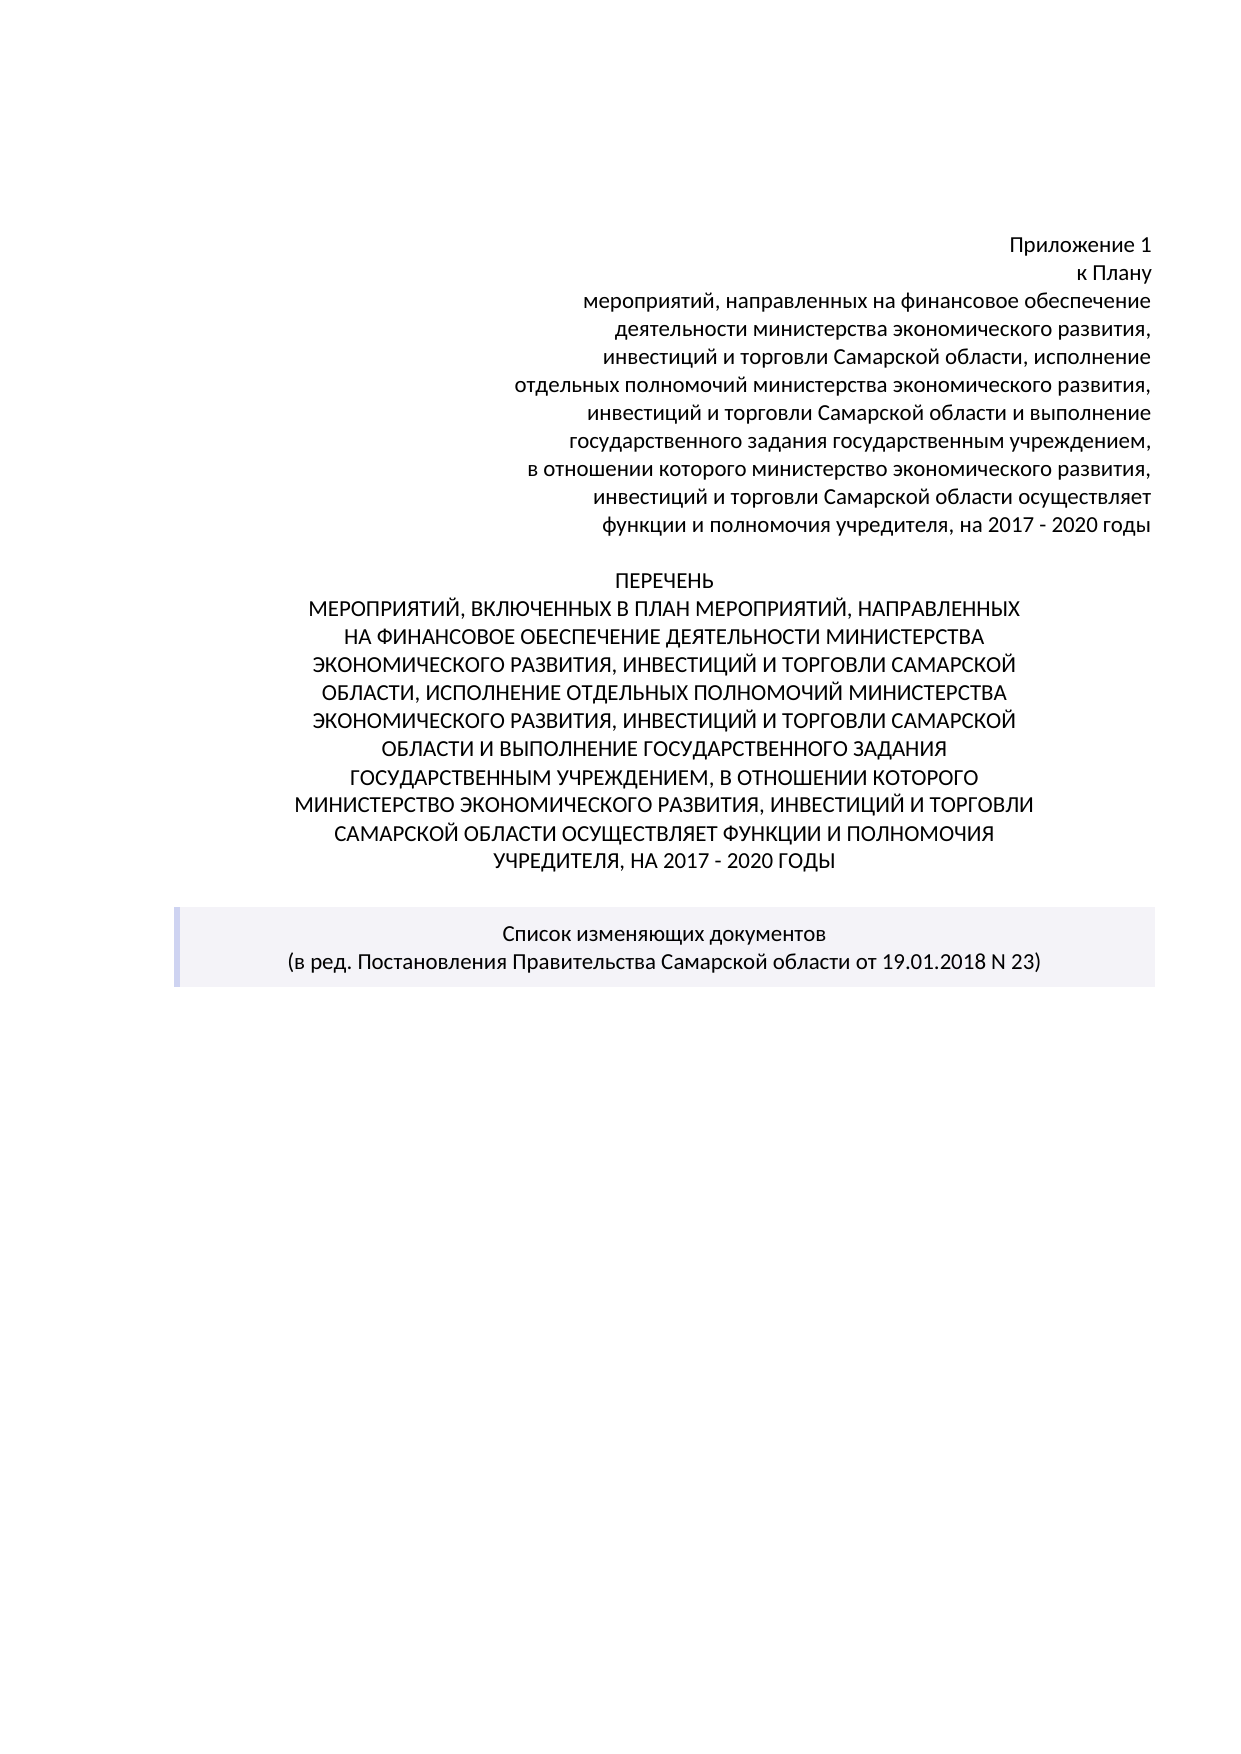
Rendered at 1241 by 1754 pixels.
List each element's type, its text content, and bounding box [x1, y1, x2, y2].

text ПЕРЕЧЕНЬ [177, 566, 1152, 594]
text государственного задания государственным учреждением, [177, 426, 1152, 454]
text МЕРОПРИЯТИЙ, ВКЛЮЧЕННЫХ В ПЛАН МЕРОПРИЯТИЙ, НАПРАВЛЕННЫХ [177, 594, 1152, 622]
text функции и полномочия учредителя, на 2017 - 2020 годы [177, 510, 1152, 538]
text ГОСУДАРСТВЕННЫМ УЧРЕЖДЕНИЕМ, В ОТНОШЕНИИ КОТОРОГО [177, 763, 1152, 791]
text УЧРЕДИТЕЛЯ, НА 2017 - 2020 ГОДЫ [177, 847, 1152, 875]
text в отношении которого министерство экономического развития, [177, 454, 1152, 482]
text мероприятий, направленных на финансовое обеспечение [177, 286, 1152, 314]
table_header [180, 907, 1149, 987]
text ОБЛАСТИ И ВЫПОЛНЕНИЕ ГОСУДАРСТВЕННОГО ЗАДАНИЯ [177, 734, 1152, 763]
text деятельности министерства экономического развития, [177, 314, 1152, 342]
text инвестиций и торговли Самарской области и выполнение [177, 398, 1152, 426]
text инвестиций и торговли Самарской области, исполнение [177, 342, 1152, 370]
text отдельных полномочий министерства экономического развития, [177, 370, 1152, 398]
text ЭКОНОМИЧЕСКОГО РАЗВИТИЯ, ИНВЕСТИЦИЙ И ТОРГОВЛИ САМАРСКОЙ [177, 707, 1152, 734]
text инвестиций и торговли Самарской области осуществляет [177, 482, 1152, 510]
text к Плану [177, 258, 1152, 286]
text НА ФИНАНСОВОЕ ОБЕСПЕЧЕНИЕ ДЕЯТЕЛЬНОСТИ МИНИСТЕРСТВА [177, 622, 1152, 651]
text ОБЛАСТИ, ИСПОЛНЕНИЕ ОТДЕЛЬНЫХ ПОЛНОМОЧИЙ МИНИСТЕРСТВА [177, 678, 1152, 707]
text Приложение 1 [177, 230, 1152, 258]
text ЭКОНОМИЧЕСКОГО РАЗВИТИЯ, ИНВЕСТИЦИЙ И ТОРГОВЛИ САМАРСКОЙ [177, 651, 1152, 678]
text САМАРСКОЙ ОБЛАСТИ ОСУЩЕСТВЛЯЕТ ФУНКЦИИ И ПОЛНОМОЧИЯ [177, 819, 1152, 847]
text МИНИСТЕРСТВО ЭКОНОМИЧЕСКОГО РАЗВИТИЯ, ИНВЕСТИЦИЙ И ТОРГОВЛИ [177, 791, 1152, 819]
